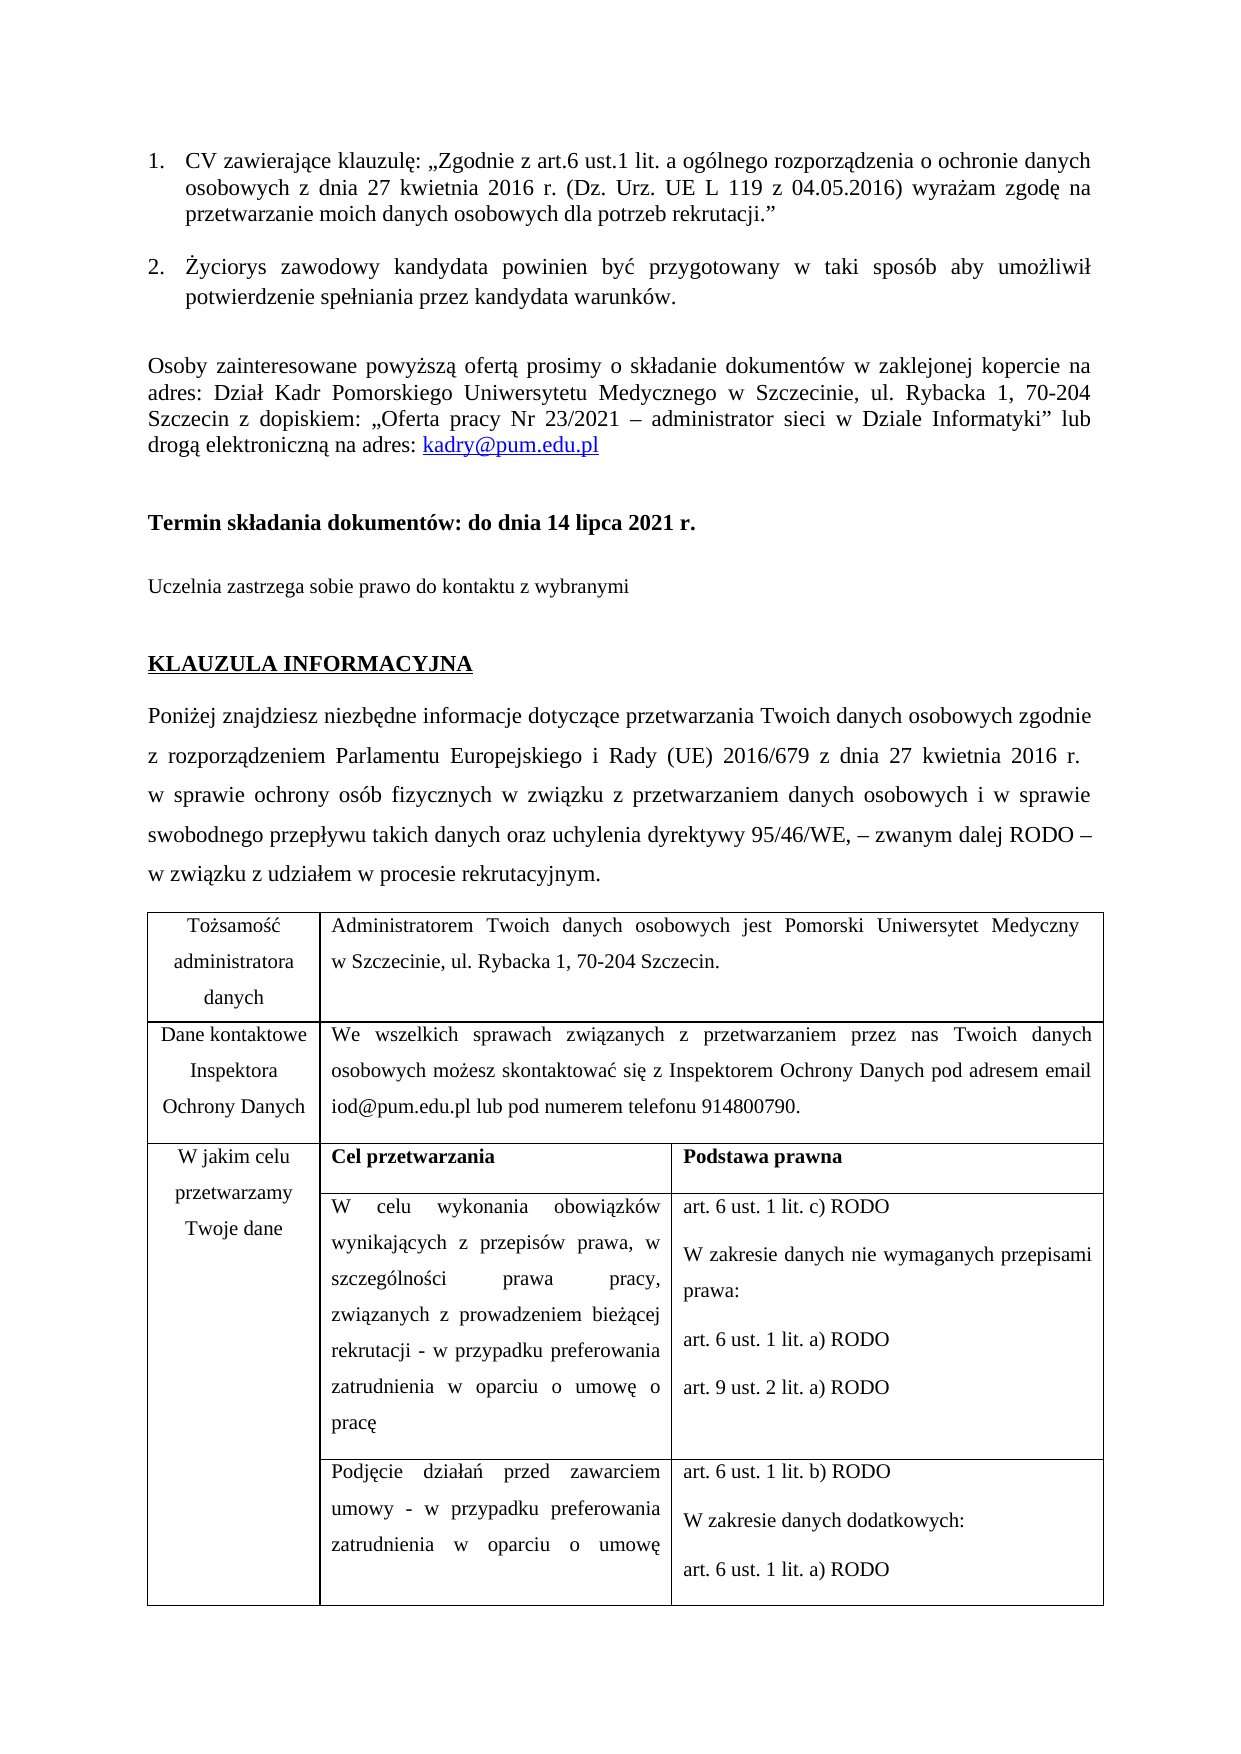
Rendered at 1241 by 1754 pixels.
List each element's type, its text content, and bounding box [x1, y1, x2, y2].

text Poniżej znajdziesz niezbędne informacje dotyczące przetwarzania Twoich danych osobowych zgodnie z rozporządzeniem Parlamentu Europejskiego i Rady (UE) 2016/679 z dnia 27 kwietnia 2016 r. w sprawie ochrony osób fizycznych w związku z przetwarzaniem danych osobowych i w sprawie swobodnego przepływu takich danych oraz uchylenia dyrektywy 95/46/WE, – zwanym dalej RODO – w związku z udziałem w procesie rekrutacyjnym. [148, 702, 1093, 887]
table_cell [672, 1460, 1103, 1605]
table_cell art. 6 ust. 1 lit. c) RODO W zakresie danych nie wymaganych przepisami prawa: art. 6 ust. 1 lit. a) RODO art. 9 ust. 2 lit. a) RODO [672, 1194, 1103, 1458]
table_header Administratorem Twoich danych osobowych jest Pomorski Uniwersytet Medyczny w Szczecinie, ul. Rybacka 1, 70-204 Szczecin. [321, 913, 1103, 1021]
table_cell We wszelkich sprawach związanych z przetwarzaniem przez nas Twoich danych osobowych możesz skontaktować się z Inspektorem Ochrony Danych pod adresem email iod@pum.edu.pl lub pod numerem telefonu 914800790. [321, 1023, 1103, 1143]
table_cell W celu wykonania obowiązków wynikających z przepisów prawa, w szczególności prawa pracy, związanych z prowadzeniem bieżącej rekrutacji - w przypadku preferowania zatrudnienia w oparciu o umowę o pracę [321, 1194, 671, 1458]
text KLAUZULA INFORMACYJNA [148, 650, 1093, 677]
text Termin składania dokumentów: do dnia 14 lipca 2021 r. [148, 509, 1093, 535]
table_cell Cel przetwarzania [321, 1144, 671, 1193]
table_cell Podstawa prawna [672, 1144, 1103, 1193]
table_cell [321, 1460, 671, 1605]
table_cell Dane kontaktowe Inspektora Ochrony Danych [148, 1023, 319, 1143]
list CV zawierające klauzulę: „Zgodnie z art.6 ust.1 lit. a ogólnego rozporządzenia o ochronie danych osobowych z dnia 27 kwietnia 2016 r. (Dz. Urz. UE L 119 z 04.05.2016) wyrażam zgodę na przetwarzanie moich danych osobowych dla potrzeb rekrutacji.” [148, 148, 1093, 227]
list Życiorys zawodowy kandydata powinien być przygotowany w taki sposób aby umożliwił potwierdzenie spełniania przez kandydata warunków. [148, 253, 1093, 309]
table_header Tożsamość administratora danych [148, 913, 319, 1021]
text Uczelnia zastrzega sobie prawo do kontaktu z wybranymi [148, 574, 1093, 598]
text Osoby zainteresowane powyższą ofertą prosimy o składanie dokumentów w zaklejonej kopercie na adres: Dział Kadr Pomorskiego Uniwersytetu Medycznego w Szczecinie, ul. Rybacka 1, 70-204 Szczecin z dopiskiem: „Oferta pracy Nr 23/2021 – administrator sieci w Dziale Informatyki” lub drogą elektroniczną na adres: kadry@pum.edu.pl [148, 352, 1093, 458]
table_cell W jakim celu przetwarzamy Twoje dane [148, 1144, 319, 1605]
